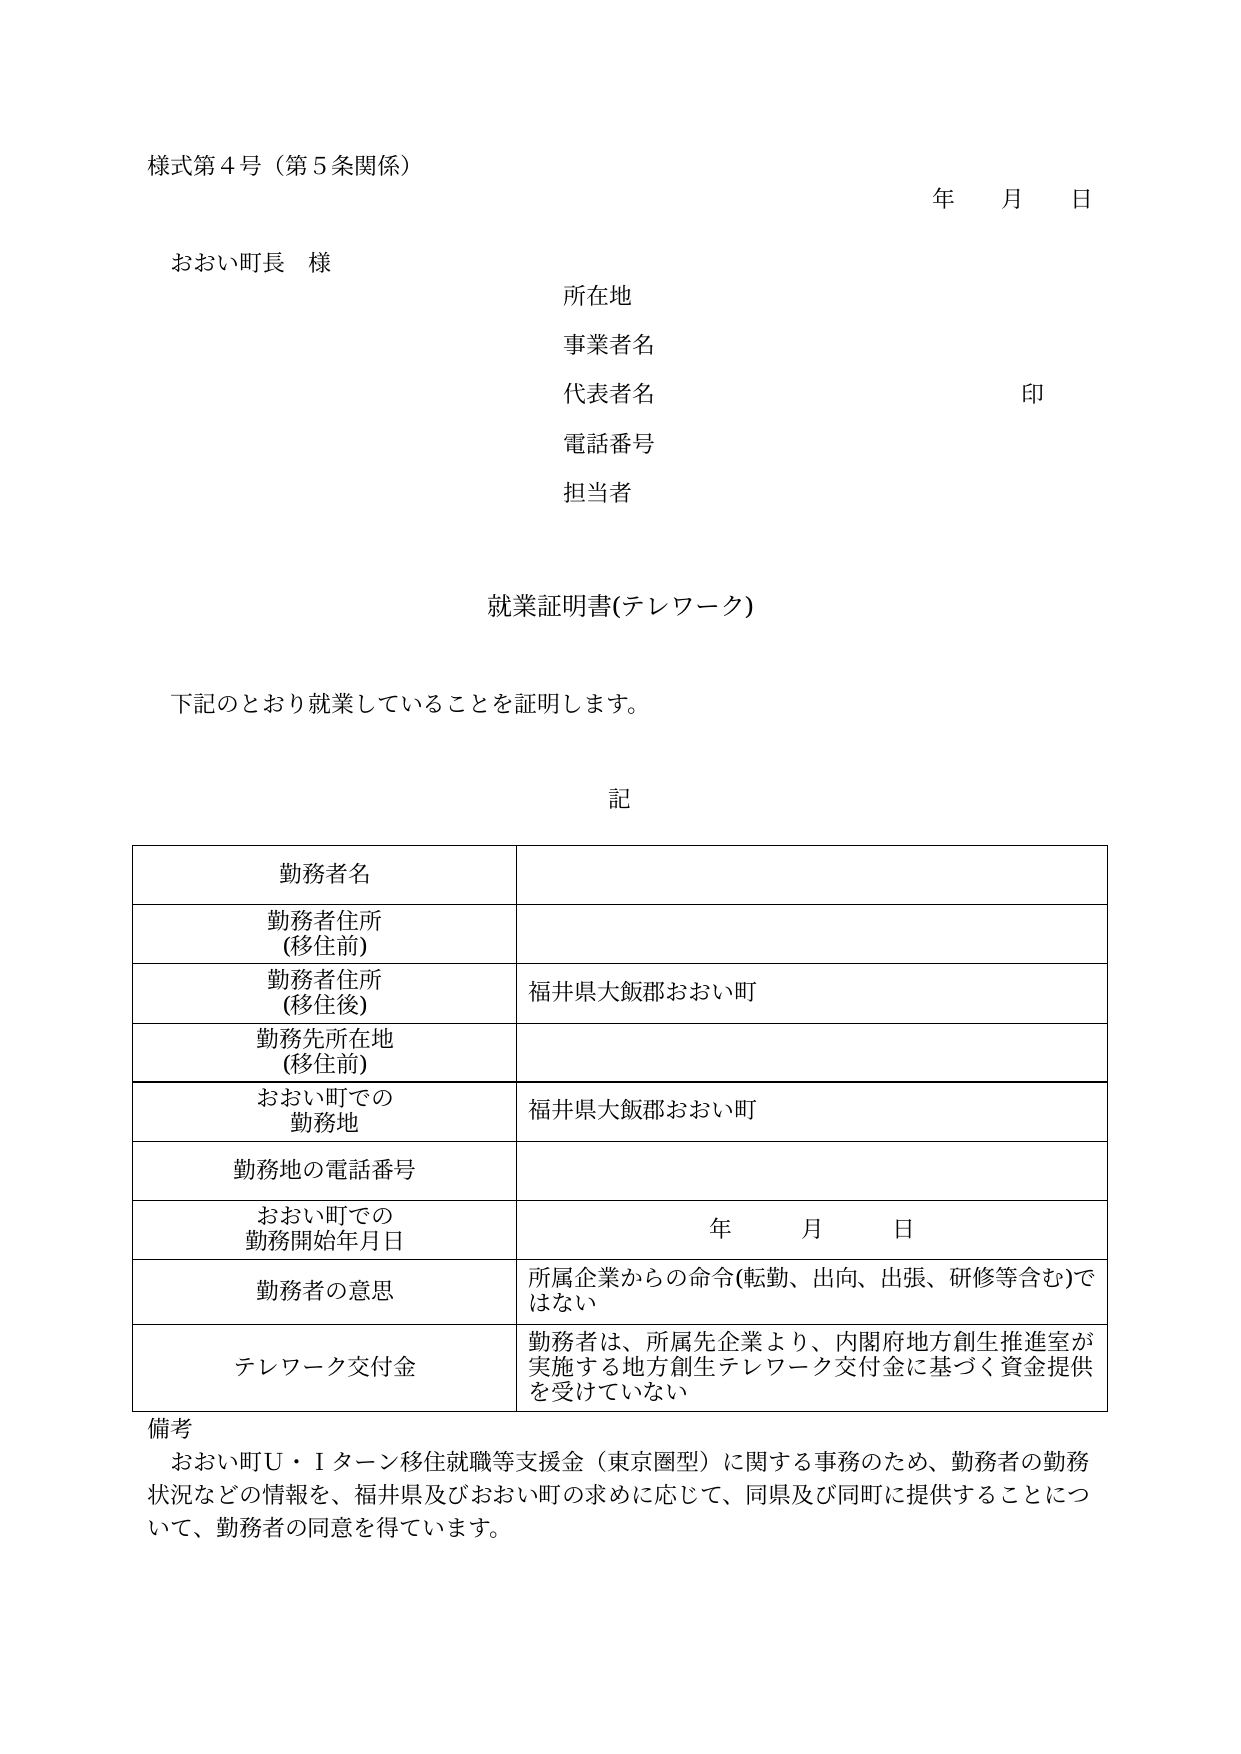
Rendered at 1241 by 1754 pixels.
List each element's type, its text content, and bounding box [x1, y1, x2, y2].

table_cell 勤務者の意思 [133, 1260, 516, 1324]
table_cell 年 月 日 [517, 1201, 1107, 1259]
table_cell 福井県大飯郡おおい町 [517, 1083, 1107, 1141]
table_cell おおい町での 勤務開始年月日 [133, 1201, 516, 1259]
text 電話番号 [563, 426, 1092, 459]
table_cell おおい町での 勤務地 [133, 1083, 516, 1141]
table_cell 勤務者は、所属先企業より、内閣府地方創生推進室が実施する地方創生テレワーク交付金に基づく資金提供を受けていない [517, 1325, 1107, 1411]
table_cell 勤務者住所 (移住前) [133, 905, 516, 963]
text 所在地 [563, 278, 1092, 311]
text おおい町Ｕ・Ｉターン移住就職等支援金（東京圏型）に関する事務のため、勤務者の勤務状況などの情報を、福井県及びおおい町の求めに応じて、同県及び同町に提供することについて、勤務者の同意を得ています。 [148, 1444, 1092, 1543]
text 担当者 [563, 475, 1092, 508]
table_cell 勤務者住所 (移住後) [133, 964, 516, 1022]
table_cell [517, 1024, 1107, 1081]
text 備考 [148, 1412, 1092, 1444]
text おおい町長 様 [148, 245, 1092, 278]
text 就業証明書(テレワーク) [148, 587, 1092, 623]
table_cell テレワーク交付金 [133, 1325, 516, 1411]
table_cell 福井県大飯郡おおい町 [517, 964, 1107, 1022]
table_header 勤務者名 [133, 846, 516, 904]
table_cell [517, 905, 1107, 963]
text 下記のとおり就業していることを証明します。 [148, 686, 1092, 718]
table_cell 勤務先所在地 (移住前) [133, 1024, 516, 1081]
text 様式第４号（第５条関係） [148, 148, 1092, 181]
text 代表者名 印 [563, 376, 1092, 409]
text 年 月 日 [148, 181, 1092, 213]
table_cell 勤務地の電話番号 [133, 1142, 516, 1199]
subtitle 記 [148, 781, 1092, 814]
text 事業者名 [563, 327, 1092, 360]
table_header [517, 846, 1107, 904]
table_cell [517, 1142, 1107, 1199]
table_cell 所属企業からの命令(転勤、出向、出張、研修等含む)ではない [517, 1260, 1107, 1324]
